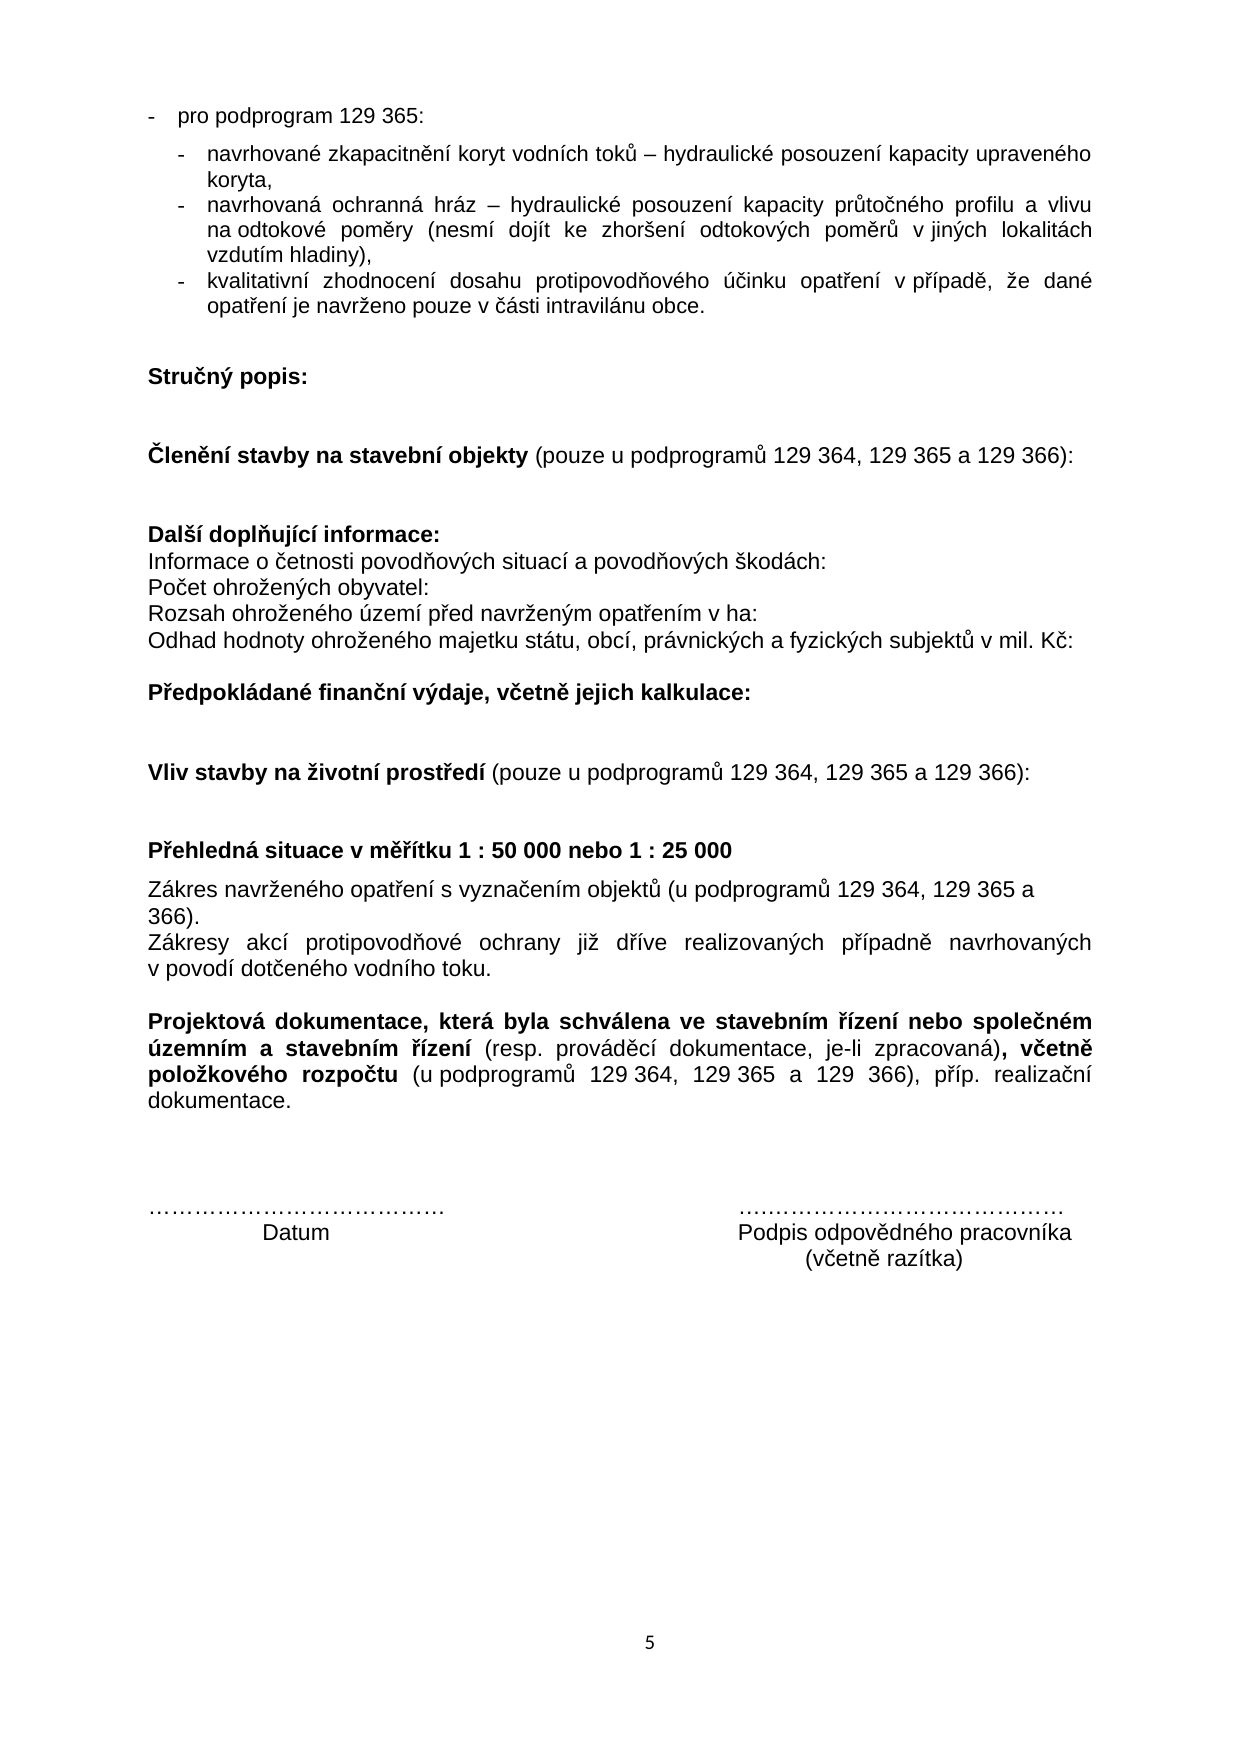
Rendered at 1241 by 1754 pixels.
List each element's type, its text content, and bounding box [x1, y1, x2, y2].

text Odhad hodnoty ohroženého majetku státu, obcí, právnických a fyzických subjektů v mil. Kč: [148, 627, 1093, 653]
list navrhované zkapacitnění koryt vodních toků – hydraulické posouzení kapacity upraveného koryta, [177, 141, 1093, 192]
text Informace o četnosti povodňových situací a povodňových škodách: [148, 548, 1093, 574]
list pro podprogram 129 365: [148, 103, 1093, 129]
text Další doplňující informace: [148, 521, 1093, 548]
text Zákresy akcí protipovodňové ochrany již dříve realizovaných případně navrhovaných v povodí dotčeného vodního toku. [148, 929, 1093, 982]
list kvalitativní zhodnocení dosahu protipovodňového účinku opatření v případě, že dané opatření je navrženo pouze v části intravilánu obce. [177, 267, 1093, 318]
text Stručný popis: [148, 363, 1093, 389]
text Rozsah ohroženého území před navrženým opatřením v ha: [148, 600, 1093, 627]
text Počet ohrožených obyvatel: [148, 574, 1093, 600]
text Členění stavby na stavební objekty (pouze u podprogramů 129 364, 129 365 a 129 366): [148, 442, 1093, 468]
text Datum Podpis odpovědného pracovníka [148, 1219, 1093, 1245]
text (včetně razítka) [148, 1245, 1093, 1272]
text Projektová dokumentace, která byla schválena ve stavebním řízení nebo společném územním a stavebním řízení (resp. prováděcí dokumentace, je-li zpracovaná), včetně položkového rozpočtu (u podprogramů 129 364, 129 365 a 129 366), příp. realizační dokumentace. [148, 1008, 1093, 1113]
text Zákres navrženého opatření s vyznačením objektů (u podprogramů 129 364, 129 365 a 366). [148, 876, 1093, 929]
list navrhovaná ochranná hráz – hydraulické posouzení kapacity průtočného profilu a vlivu na odtokové poměry (nesmí dojít ke zhoršení odtokových poměrů v jiných lokalitách vzdutím hladiny), [177, 192, 1093, 267]
text ………………………………… ….………………………………… [148, 1193, 1093, 1219]
text Vliv stavby na životní prostředí (pouze u podprogramů 129 364, 129 365 a 129 366): [148, 758, 1093, 785]
text Přehledná situace v měřítku 1 : 50 000 nebo 1 : 25 000 [148, 837, 1093, 864]
text Předpokládané finanční výdaje, včetně jejich kalkulace: [148, 679, 1093, 706]
